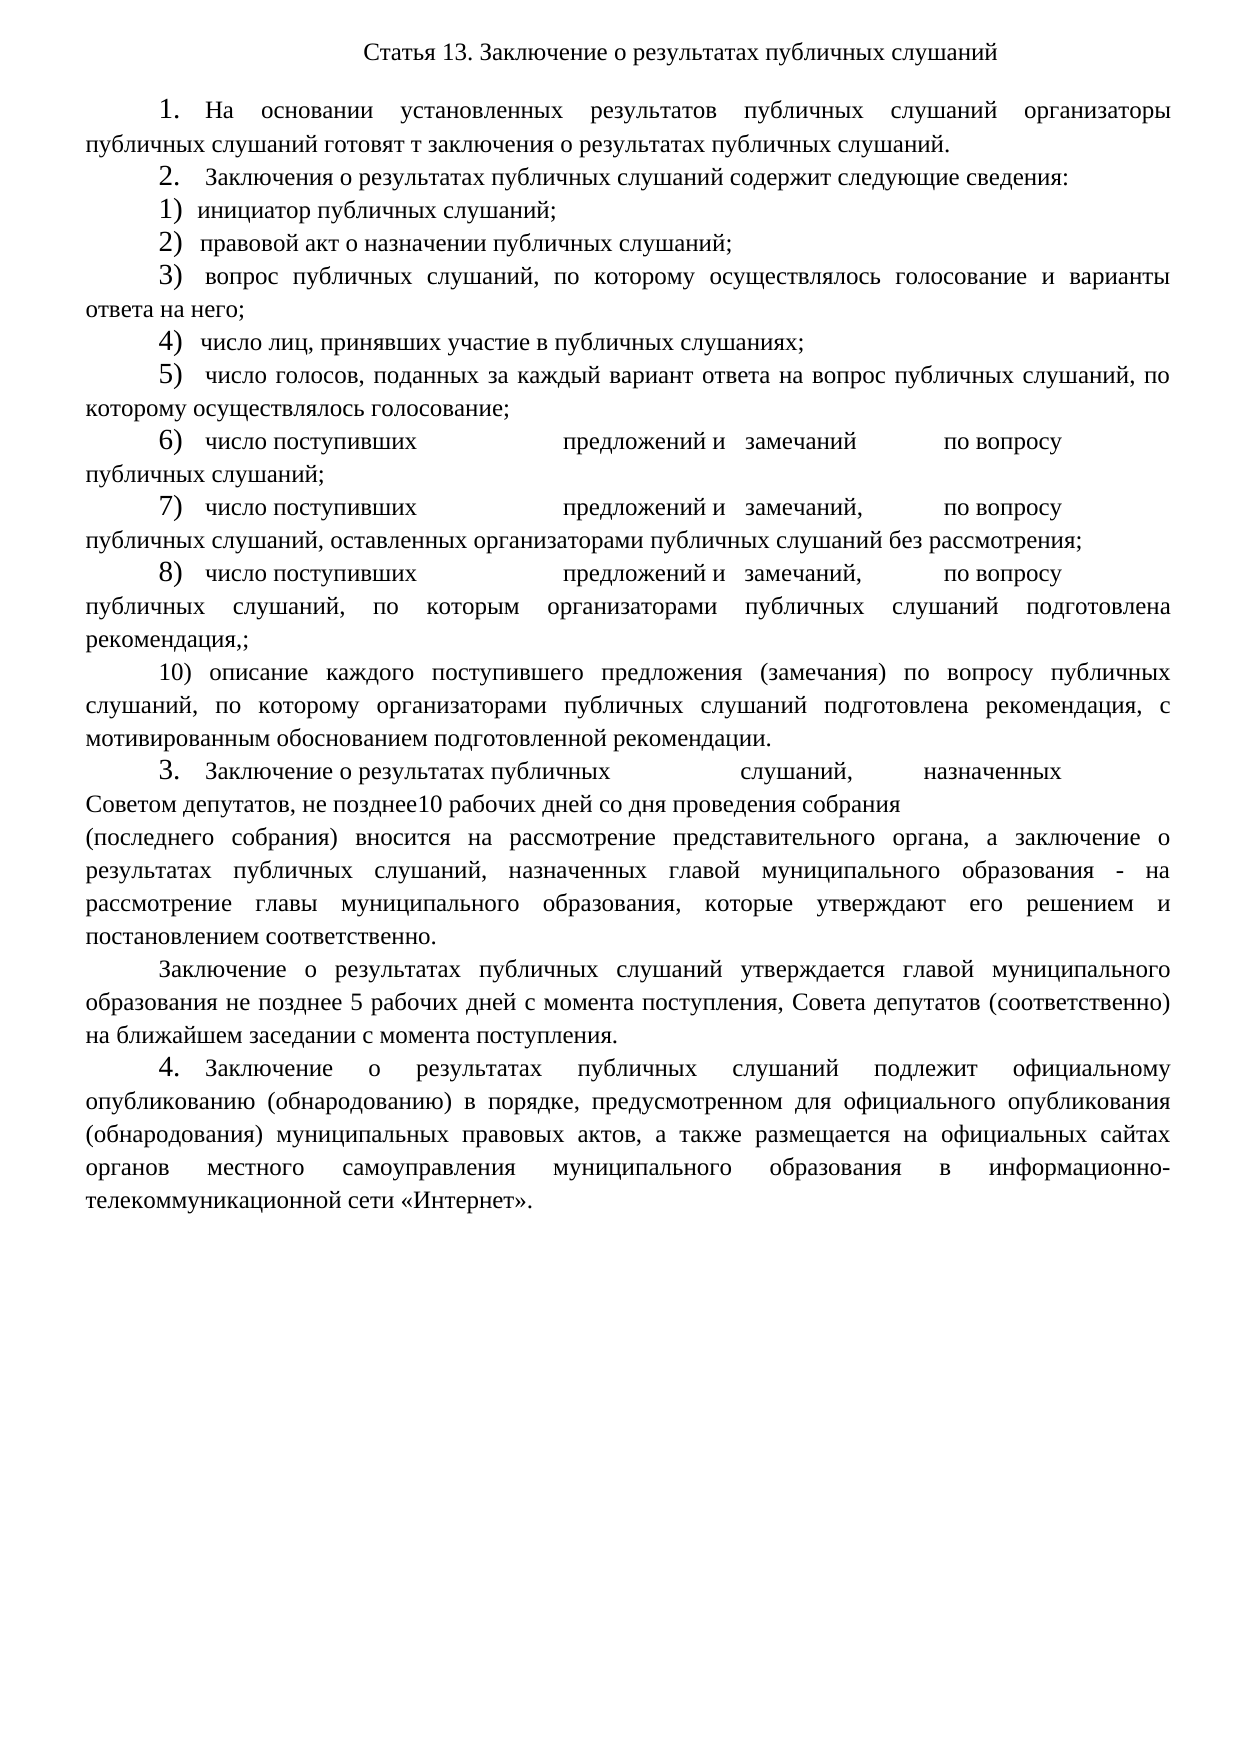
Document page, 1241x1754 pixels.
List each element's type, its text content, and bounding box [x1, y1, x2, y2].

text публичных слушаний, оставленных организаторами публичных слушаний без рассмотрения; [85, 522, 1171, 555]
list Заключения о результатах публичных слушаний содержит следующие сведения: [85, 159, 1171, 192]
text публичных слушаний; [85, 456, 1203, 489]
list число поступивших предложений и замечаний по вопросу [85, 423, 1203, 456]
text публичных слушаний, по которым организаторами публичных слушаний подготовлена рекомендация,; [85, 588, 1171, 654]
list число голосов, поданных за каждый вариант ответа на вопрос публичных слушаний, по которому осуществлялось голосование; [85, 357, 1171, 423]
list Заключение о результатах публичных слушаний, назначенных [85, 753, 1203, 786]
list Заключение о результатах публичных слушаний подлежит официальному опубликованию (обнародованию) в порядке, предусмотренном для официального опубликования (обнародования) муниципальных правовых актов, а также размещается на официальных сайтах органов местного самоуправления муниципального образования в информационно-телекоммуникационной сети «Интернет». [85, 1050, 1171, 1215]
list вопрос публичных слушаний, по которому осуществлялось голосование и варианты ответа на него; [85, 258, 1171, 324]
list правовой акт о назначении публичных слушаний; [85, 225, 1203, 258]
list число лиц, принявших участие в публичных слушаниях; [85, 324, 1203, 357]
text 10) описание каждого поступившего предложения (замечания) по вопросу публичных слушаний, по которому организаторами публичных слушаний подготовлена рекомендация, с мотивированным обоснованием подготовленной рекомендации. [85, 654, 1171, 753]
list На основании установленных результатов публичных слушаний организаторы публичных слушаний готовят т заключения о результатах публичных слушаний. [85, 93, 1171, 159]
text Заключение о результатах публичных слушаний утверждается главой муниципального образования не позднее 5 рабочих дней с момента поступления, Совета депутатов (соответственно) на ближайшем заседании с момента поступления. [85, 951, 1171, 1050]
list инициатор публичных слушаний; [85, 192, 1203, 225]
text Статья 13. Заключение о результатах публичных слушаний [85, 37, 1203, 67]
list число поступивших предложений и замечаний, по вопросу [85, 555, 1203, 588]
text Советом депутатов, не позднее 10 рабочих дней со дня проведения собрания [85, 786, 1203, 819]
text (последнего собрания) вносится на рассмотрение представительного органа, а заключение о результатах публичных слушаний, назначенных главой муниципального образования - на рассмотрение главы муниципального образования, которые утверждают его решением и постановлением соответственно. [85, 819, 1171, 951]
list число поступивших предложений и замечаний, по вопросу [85, 489, 1203, 522]
